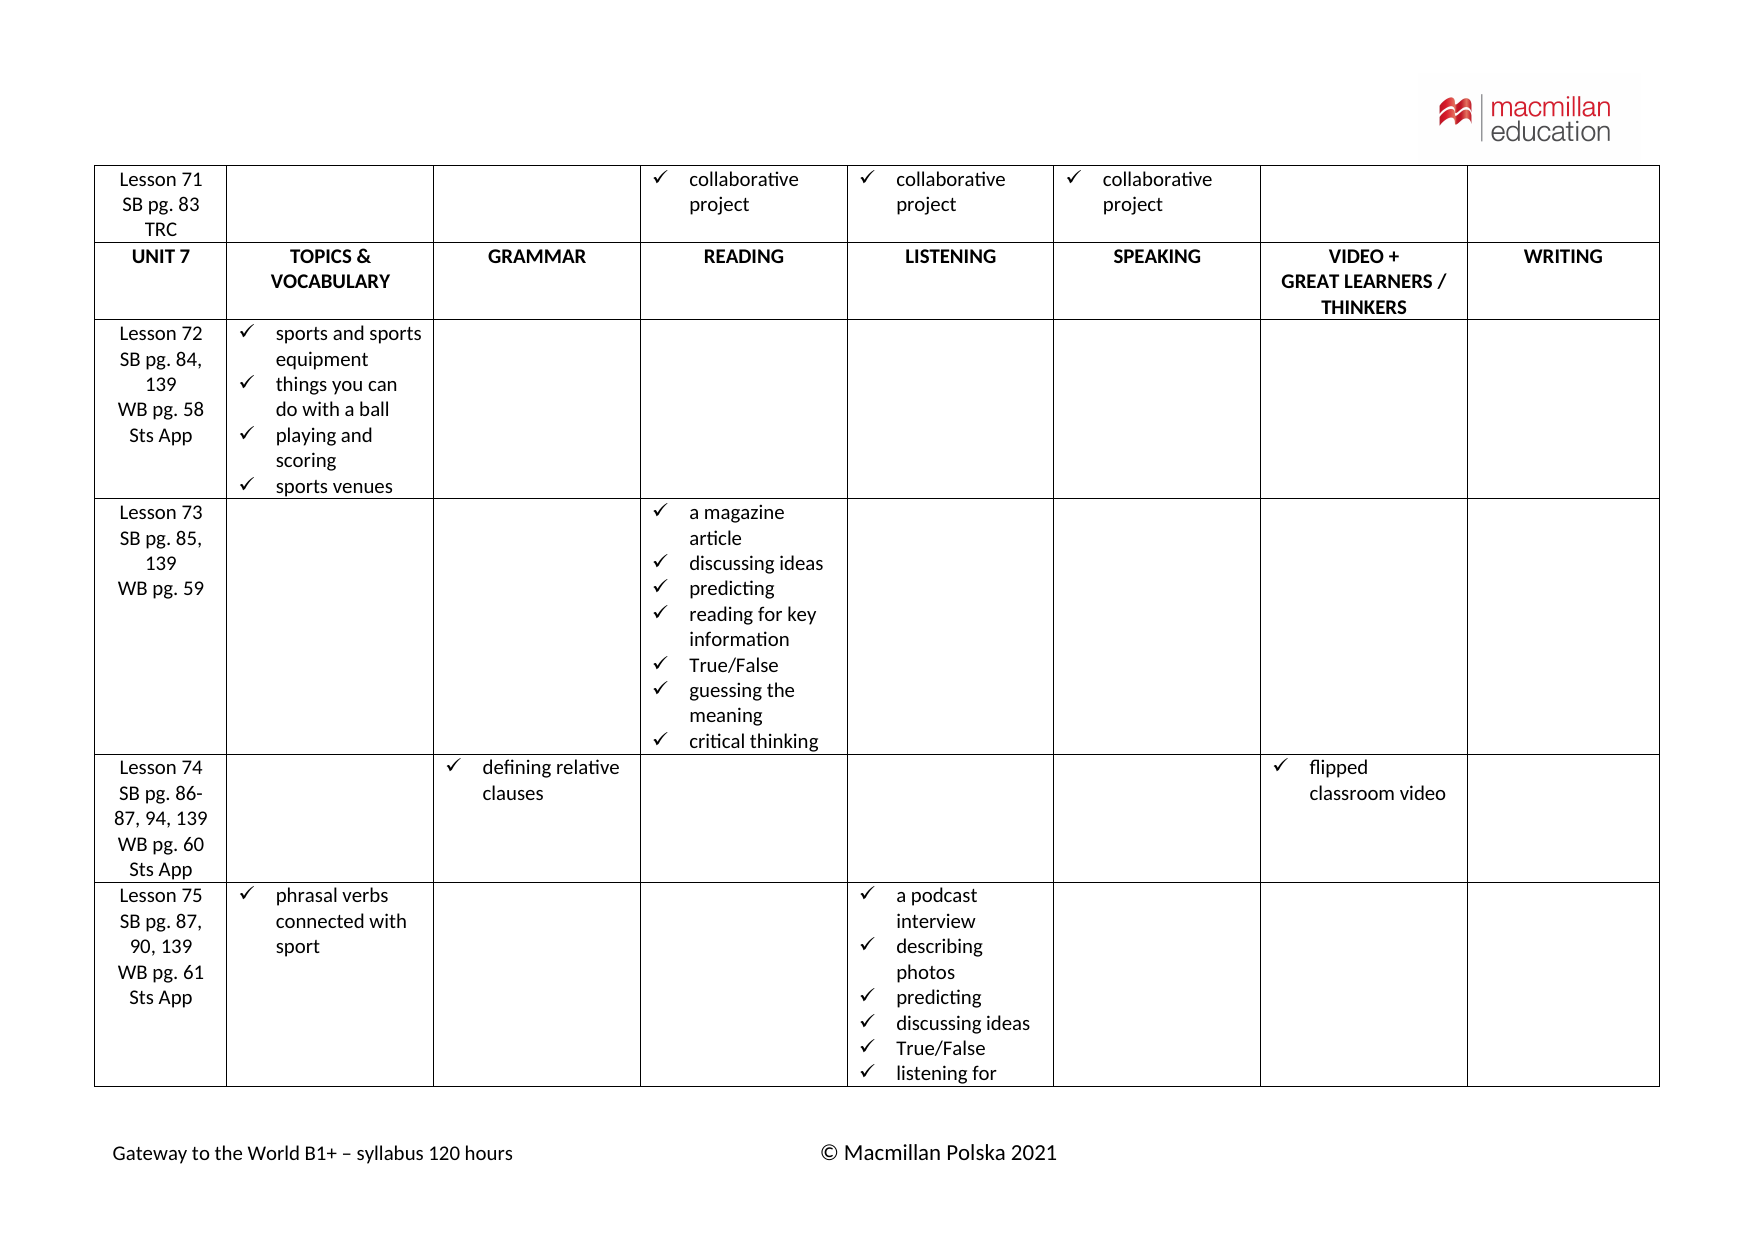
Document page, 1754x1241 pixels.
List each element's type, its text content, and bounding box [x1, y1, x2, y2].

table_cell VIDEO + GREAT LEARNERS / THINKERS [1261, 243, 1467, 319]
table_cell [1468, 755, 1659, 882]
table_cell TOPICS & VOCABULARY [227, 243, 433, 319]
table_cell [227, 499, 433, 753]
table_cell [434, 883, 640, 1086]
table_cell [1054, 755, 1260, 882]
table_cell LISTENING [848, 243, 1053, 319]
table_cell [1261, 320, 1467, 498]
table_cell [434, 499, 640, 753]
table_cell [1054, 320, 1260, 498]
table_cell UNIT 7 [95, 243, 226, 319]
table_cell phrasal verbs connected with sport [227, 883, 433, 1086]
table_cell [434, 166, 640, 242]
table_cell [1054, 883, 1260, 1086]
table_cell collaborative project [848, 166, 1053, 242]
table_cell [1468, 166, 1659, 242]
table_cell Lesson 71 SB pg. 83 TRC [95, 166, 226, 242]
table_cell SPEAKING [1054, 243, 1260, 319]
table_cell Lesson 75 SB pg. 87, 90, 139 WB pg. 61 Sts App [95, 883, 226, 1086]
table_cell Lesson 72 SB pg. 84, 139 WB pg. 58 Sts App [95, 320, 226, 498]
table_cell a magazine article discussing ideas predicting reading for key information True/False guessing the meaning critical thinking [641, 499, 847, 753]
table_cell [434, 320, 640, 498]
table_cell [1468, 320, 1659, 498]
table_cell collaborative project [1054, 166, 1260, 242]
table_cell [641, 320, 847, 498]
table_cell [1261, 883, 1467, 1086]
table_cell [1468, 499, 1659, 753]
table_cell [1468, 883, 1659, 1086]
table_cell [1054, 499, 1260, 753]
table_cell defining relative clauses [434, 755, 640, 882]
picture [1418, 73, 1642, 165]
table_cell [848, 499, 1053, 753]
table_cell [1261, 499, 1467, 753]
table_cell READING [641, 243, 847, 319]
table_cell WRITING [1468, 243, 1659, 319]
table_cell [641, 883, 847, 1086]
table_cell [848, 755, 1053, 882]
table_cell [641, 755, 847, 882]
table_cell GRAMMAR [434, 243, 640, 319]
table_cell sports and sports equipment things you can do with a ball playing and scoring sports venues [227, 320, 433, 498]
table_cell [1261, 166, 1467, 242]
table_cell [227, 755, 433, 882]
table_cell flipped classroom video [1261, 755, 1467, 882]
table_cell Lesson 73 SB pg. 85, 139 WB pg. 59 [95, 499, 226, 753]
table_cell Lesson 74 SB pg. 86-87, 94, 139 WB pg. 60 Sts App [95, 755, 226, 882]
table_cell [227, 166, 433, 242]
table_cell [848, 320, 1053, 498]
table_cell collaborative project [641, 166, 847, 242]
table_cell a podcast interview describing photos predicting discussing ideas True/False listening for specific information critical thinking [848, 883, 1053, 1086]
